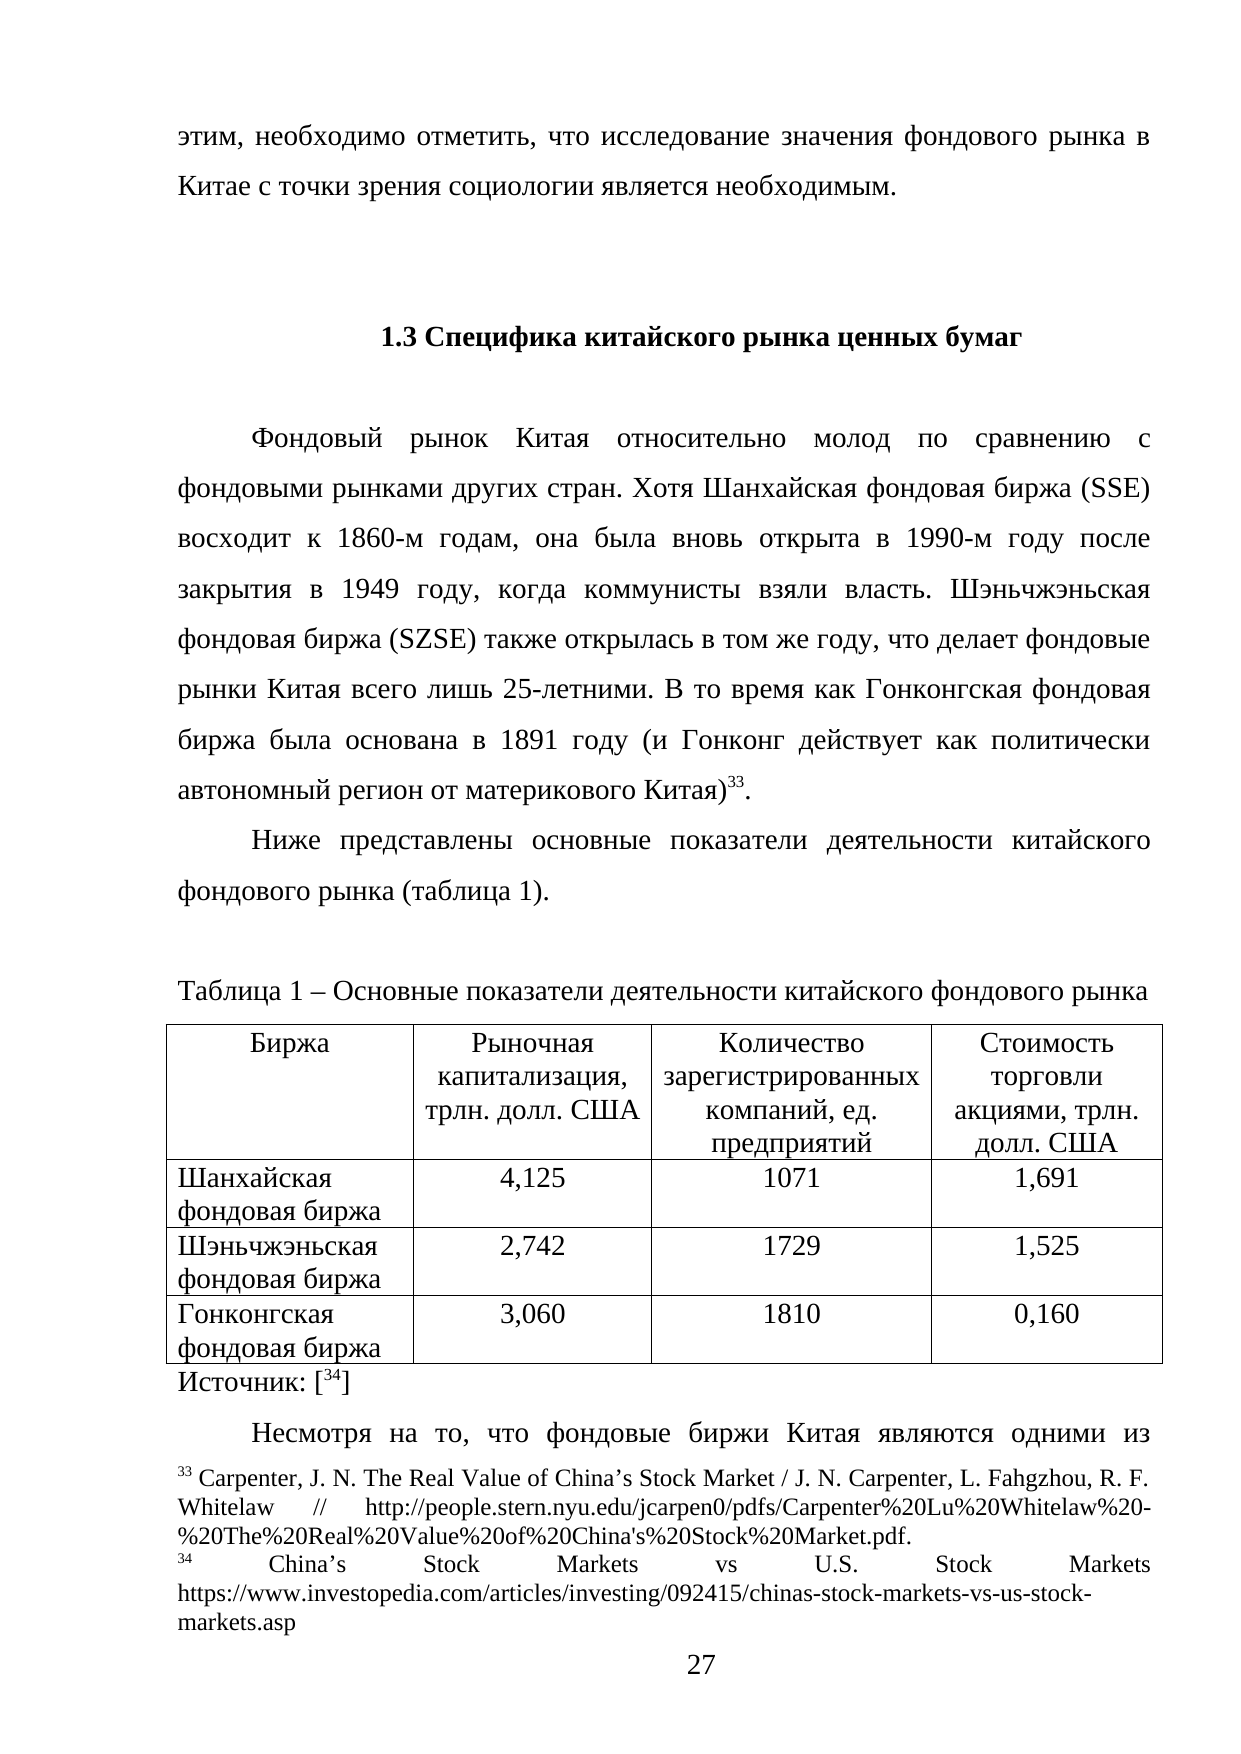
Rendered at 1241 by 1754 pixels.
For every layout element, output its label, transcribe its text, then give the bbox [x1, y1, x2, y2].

table_cell Шанхайская фондовая биржа [167, 1160, 413, 1227]
table_header Количество зарегистрированных компаний, ед. предприятий [652, 1025, 931, 1159]
table_cell 1810 [652, 1296, 931, 1363]
table_header Рыночная капитализация, трлн. долл. США [414, 1025, 651, 1159]
table_cell 1,525 [932, 1228, 1162, 1295]
subtitle 1.3 Специфика китайского рынка ценных бумаг [177, 319, 1152, 353]
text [177, 1415, 1152, 1448]
text Источник: [] [177, 1364, 1152, 1398]
text Ниже представлены основные показатели деятельности китайского фондового рынка (таблица 1). [177, 822, 1152, 906]
table_cell 4,125 [414, 1160, 651, 1227]
table_cell 1071 [652, 1160, 931, 1227]
table_cell 0,160 [932, 1296, 1162, 1363]
table_header Биржа [167, 1025, 413, 1159]
table_cell Шэньчжэньская фондовая биржа [167, 1228, 413, 1295]
text Таблица 1 – Основные показатели деятельности китайского фондового рынка [177, 973, 1152, 1007]
table_cell 1729 [652, 1228, 931, 1295]
table_header Стоимость торговли акциями, трлн. долл. США [932, 1025, 1162, 1159]
table_cell 2,742 [414, 1228, 651, 1295]
table_cell 3,060 [414, 1296, 651, 1363]
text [177, 118, 1152, 202]
table_cell 1,691 [932, 1160, 1162, 1227]
table_cell Гонконгская фондовая биржа [167, 1296, 413, 1363]
text Фондовый рынок Китая относительно молод по сравнению с фондовыми рынками других стран. Хотя Шанхайская фондовая биржа (SSE) восходит к 1860-м годам, она была вновь открыта в 1990-м году после закрытия в 1949 году, когда коммунисты взяли власть. Шэньчжэньская фондовая биржа (SZSE) также открылась в том же году, что делает фондовые рынки Китая всего лишь 25-летними. В то время как Гонконгская фондовая биржа была основана в 1891 году (и Гонконг действует как политически автономный регион от материкового Китая). [177, 420, 1152, 806]
